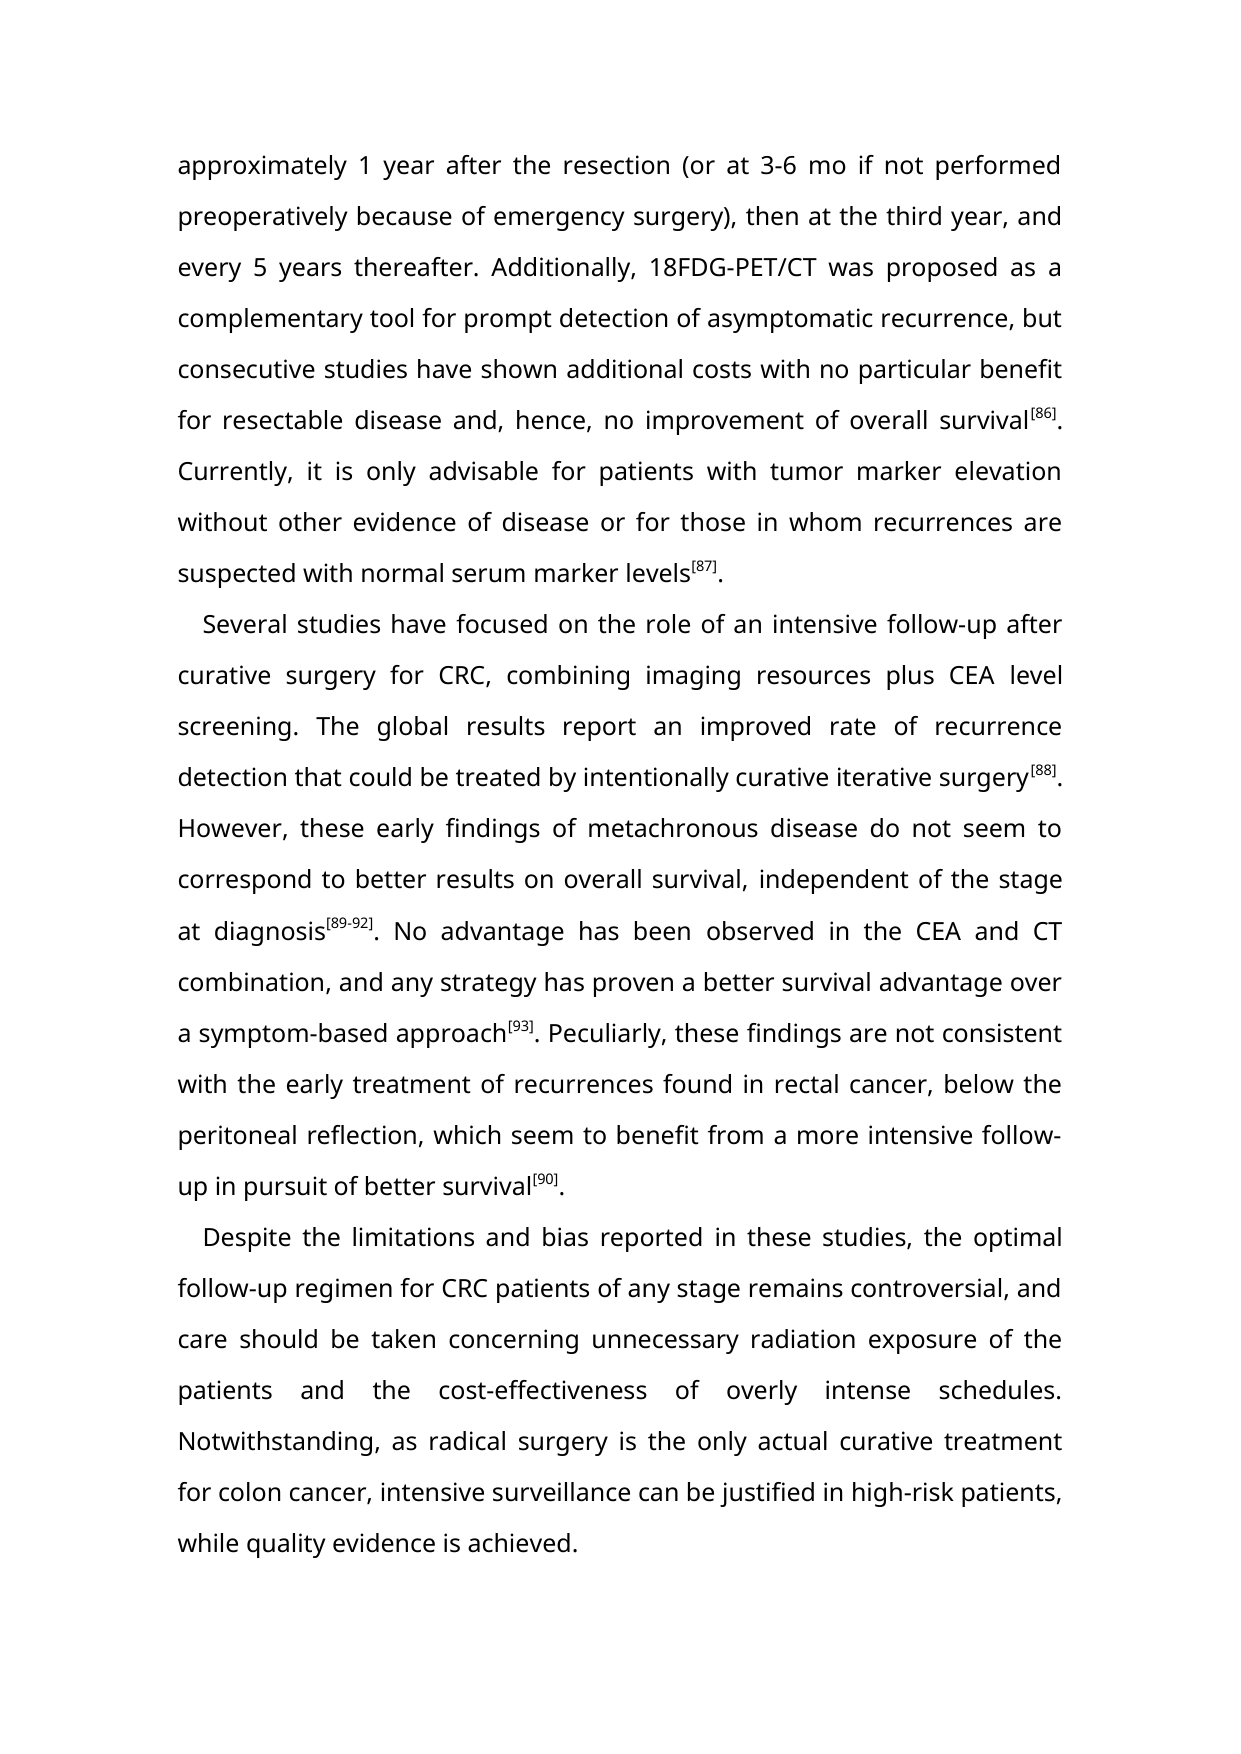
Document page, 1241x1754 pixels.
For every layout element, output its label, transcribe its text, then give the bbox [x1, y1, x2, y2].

text Several studies have focused on the role of an intensive follow-up after curative surgery for CRC, combining imaging resources plus CEA level screening. The global results report an improved rate of recurrence detection that could be treated by intentionally curative iterative surgery[88]. However, these early findings of metachronous disease do not seem to correspond to better results on overall survival, independent of the stage at diagnosis[89-92]. No advantage has been observed in the CEA and CT combination, and any strategy has proven a better survival advantage over a symptom-based approach[93]. Peculiarly, these findings are not consistent with the early treatment of recurrences found in rectal cancer, below the peritoneal reflection, which seem to benefit from a more intensive follow-up in pursuit of better survival[90]. [177, 607, 1063, 1202]
text Despite the limitations and bias reported in these studies, the optimal follow-up regimen for CRC patients of any stage remains controversial, and care should be taken concerning unnecessary radiation exposure of the patients and the cost-effectiveness of overly intense schedules. Notwithstanding, as radical surgery is the only actual curative treatment for colon cancer, intensive surveillance can be justified in high-risk patients, while quality evidence is achieved. [177, 1219, 1063, 1560]
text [177, 148, 1063, 590]
